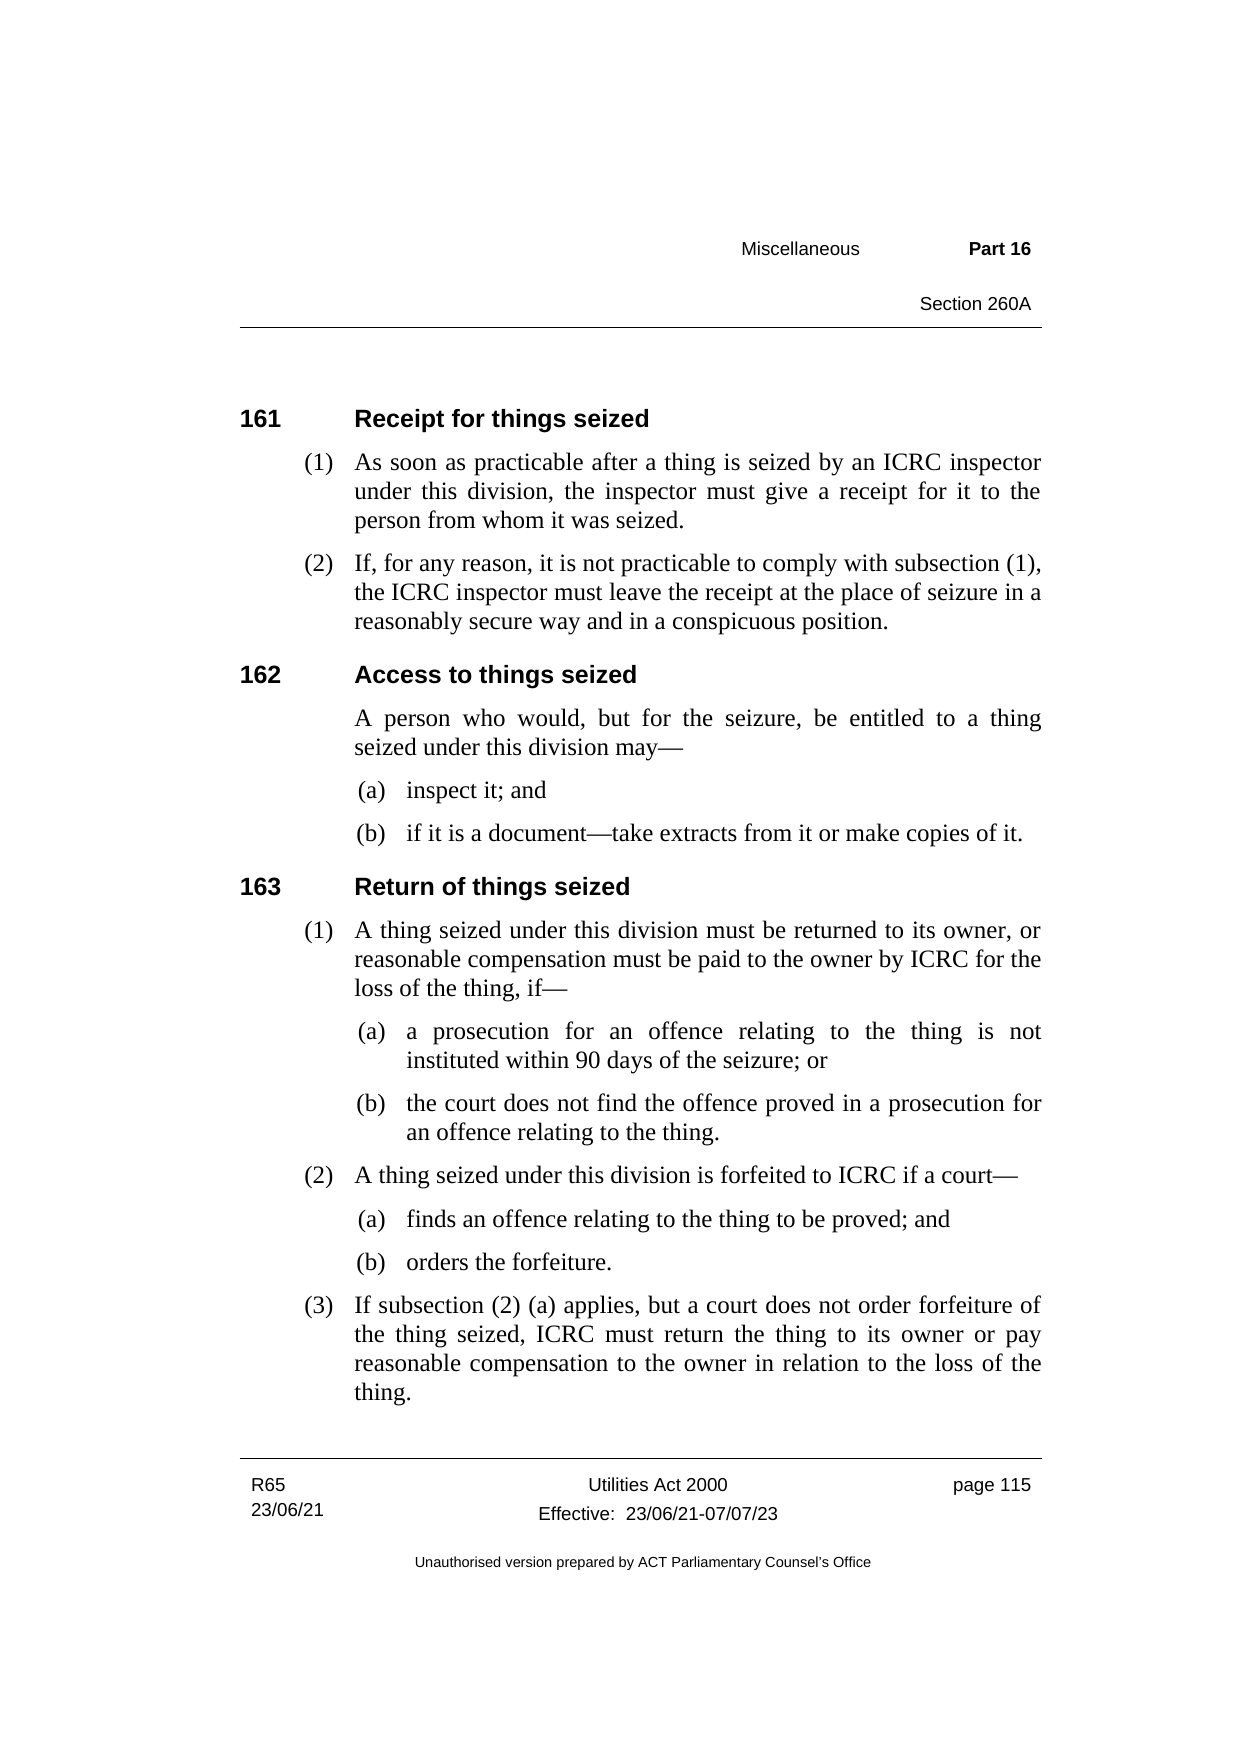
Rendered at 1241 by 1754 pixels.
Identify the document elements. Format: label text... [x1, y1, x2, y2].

text (a) a prosecution for an offence relating to the thing is not instituted within 90 days of the seizure; or [239, 1016, 1042, 1074]
text (2) A thing seized under this division is forfeited to ICRC if a court— [239, 1160, 1042, 1189]
text 161 Receipt for things seized [239, 404, 1042, 433]
text (b) orders the forfeiture. [239, 1247, 1042, 1276]
text (2) If, for any reason, it is not practicable to comply with subsection (1), the ICRC inspector must leave the receipt at the place of seizure in a reasonably secure way and in a conspicuous position. [239, 548, 1042, 634]
text (1) A thing seized under this division must be returned to its owner, or reasonable compensation must be paid to the owner by ICRC for the loss of the thing, if— [239, 915, 1042, 1002]
text (1) As soon as practicable after a thing is seized by an ICRC inspector under this division, the inspector must give a receipt for it to the person from whom it was seized. [239, 447, 1042, 534]
text (3) If subsection (2) (a) applies, but a court does not order forfeiture of the thing seized, ICRC must return the thing to its owner or pay reasonable compensation to the owner in relation to the loss of the thing. [239, 1290, 1042, 1405]
text (a) inspect it; and [239, 775, 1042, 804]
text 162 Access to things seized [239, 659, 1042, 688]
text (b) if it is a document—take extracts from it or make copies of it. [239, 818, 1042, 847]
text A person who would, but for the seizure, be entitled to a thing seized under this division may— [354, 703, 1042, 760]
text (a) finds an offence relating to the thing to be proved; and [239, 1204, 1042, 1232]
text 163 Return of things seized [239, 872, 1042, 901]
text (b) the court does not find the offence proved in a prosecution for an offence relating to the thing. [239, 1088, 1042, 1146]
